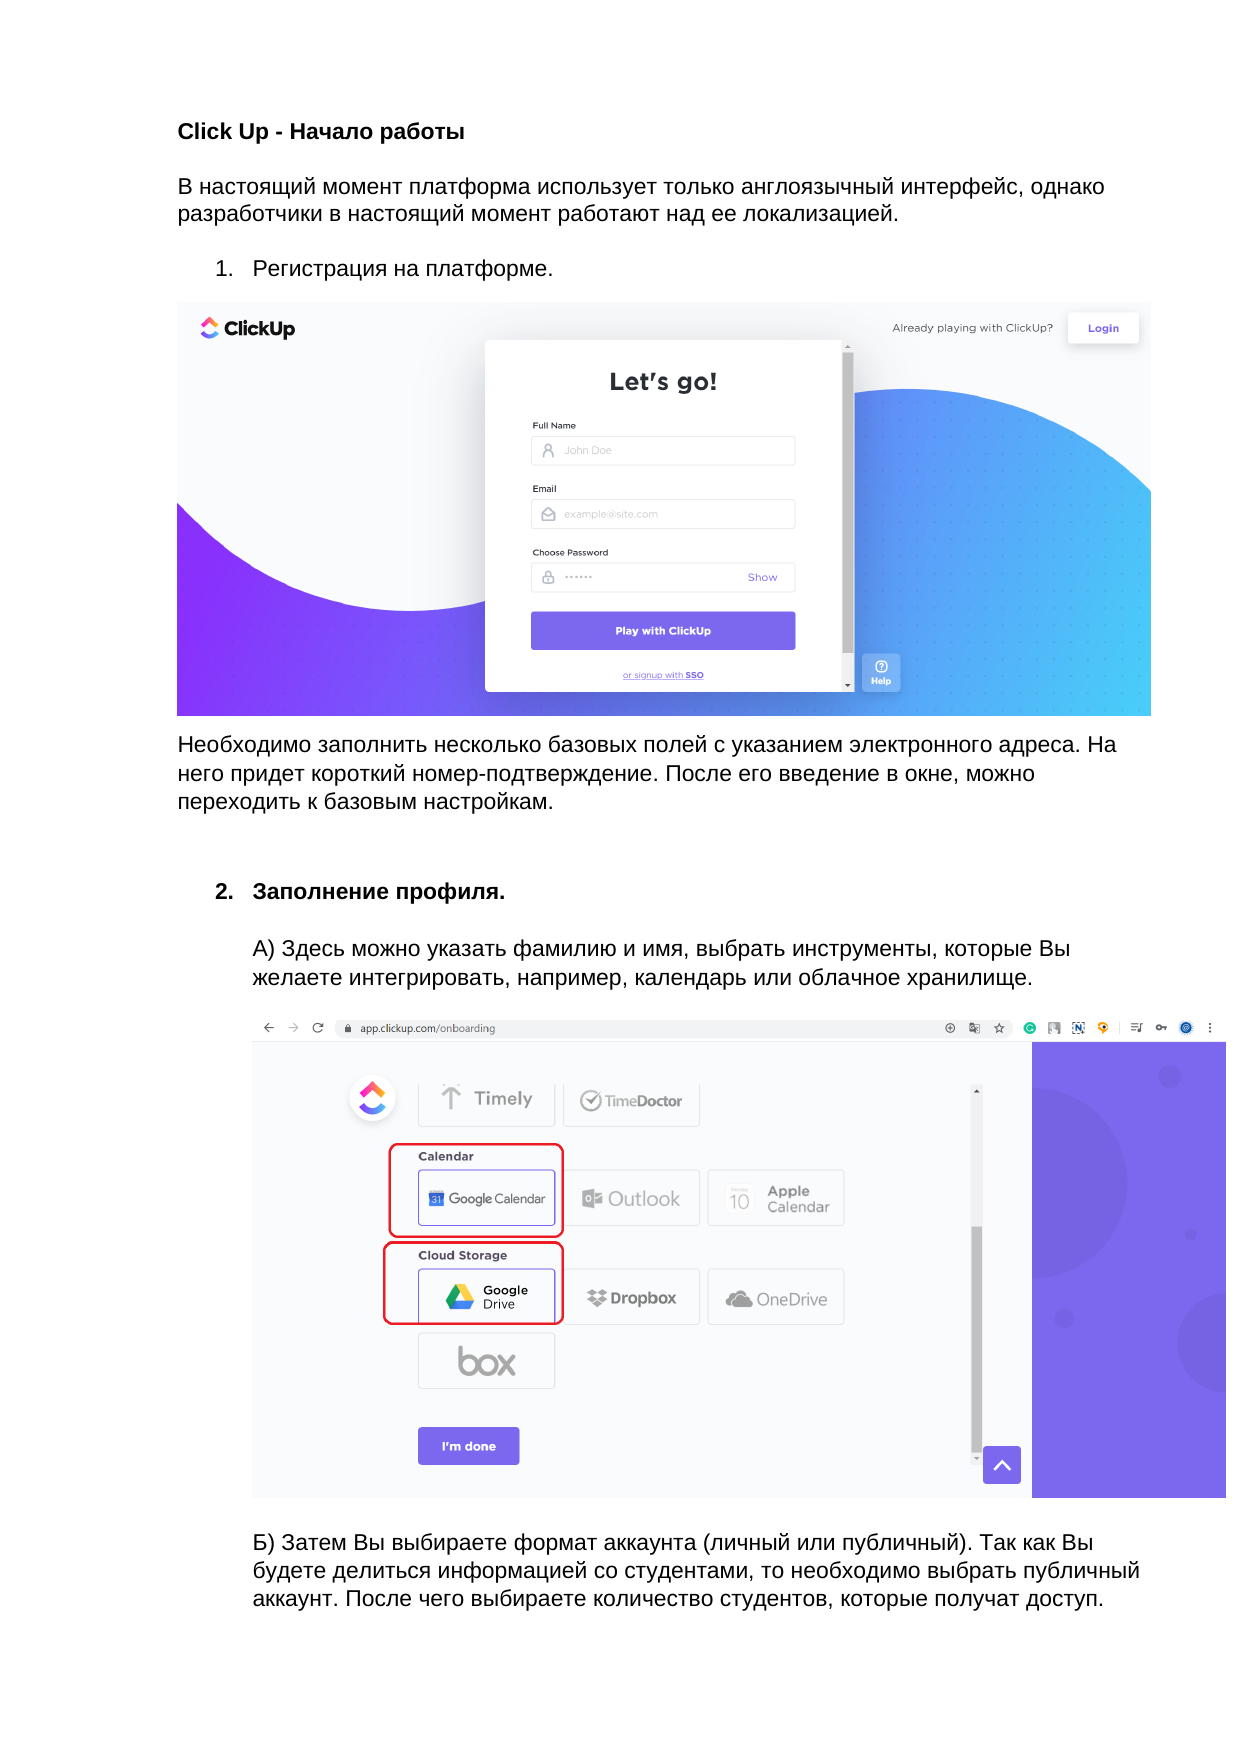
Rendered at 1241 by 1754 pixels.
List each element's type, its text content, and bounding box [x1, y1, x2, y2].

picture [252, 1020, 1226, 1498]
text Click Up - Начало работы [177, 118, 1152, 144]
list А) Здесь можно указать фамилию и имя, выбрать инструменты, которые Вы желаете интегрировать, например, календарь или облачное хранилище. [252, 935, 1152, 990]
text В настоящий момент платформа использует только англоязычный интерфейс, однако разработчики в настоящий момент работают над ее локализацией. [177, 173, 1152, 226]
list Заполнение профиля. [215, 878, 1152, 904]
list Б) Затем Вы выбираете формат аккаунта (личный или публичный). Так как Вы будете делиться информацией со студентами, то необходимо выбрать публичный аккаунт. После чего выбираете количество студентов, которые получат доступ. [252, 1528, 1152, 1612]
text Необходимо заполнить несколько базовых полей с указанием электронного адреса. На него придет короткий номер-подтверждение. После его введение в окне, можно переходить к базовым настройкам. [177, 281, 1152, 814]
list Регистрация на платформе. [215, 255, 1152, 281]
